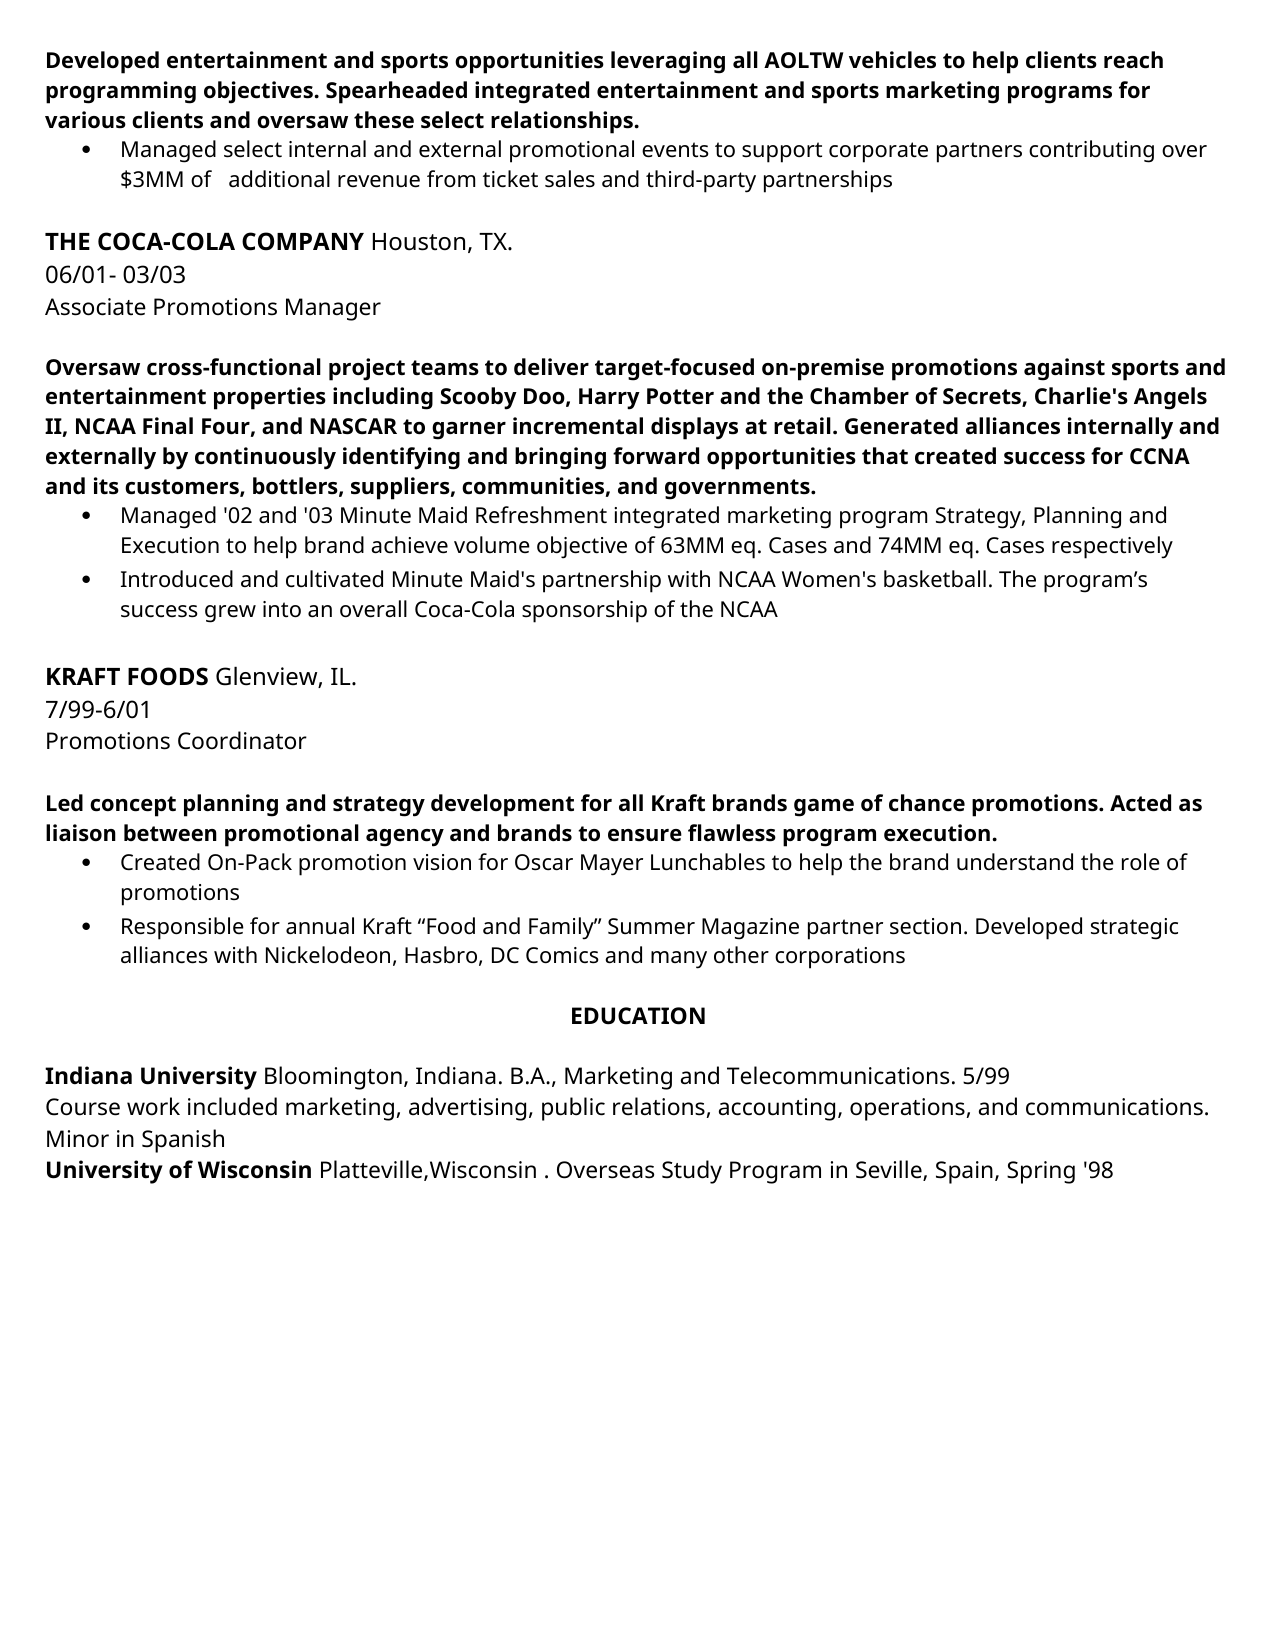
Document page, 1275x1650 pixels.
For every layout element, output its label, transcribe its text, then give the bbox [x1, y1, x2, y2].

list Responsible for annual Kraft “Food and Family” Summer Magazine partner section. Developed strategic alliances with Nickelodeon, Hasbro, DC Comics and many other corporations [82, 911, 1230, 970]
text THE COCA-COLA COMPANY Houston, TX. 06/01- 03/03 [45, 225, 1230, 290]
text Oversaw cross-functional project teams to deliver target-focused on-premise promotions against sports and entertainment properties including Scooby Doo, Harry Potter and the Chamber of Secrets, Charlie's Angels II, NCAA Final Four, and NASCAR to garner incremental displays at retail. Generated alliances internally and externally by continuously identifying and bringing forward opportunities that created success for CCNA and its customers, bottlers, suppliers, communities, and governments. [45, 351, 1230, 500]
list Managed select internal and external promotional events to support corporate partners contributing over $3MM of additional revenue from ticket sales and third-party partnerships [82, 134, 1230, 194]
text Indiana University Bloomington, Indiana. B.A., Marketing and Telecommunications. 5/99 [45, 1060, 1230, 1091]
text Promotions Coordinator [45, 725, 1230, 757]
text Developed entertainment and sports opportunities leveraging all AOLTW vehicles to help clients reach programming objectives. Spearheaded integrated entertainment and sports marketing programs for various clients and oversaw these select relationships. [45, 45, 1230, 134]
list Introduced and cultivated Minute Maid's partnership with NCAA Women's basketball. The program’s success grew into an overall Coca-Cola sponsorship of the NCAA [82, 564, 1230, 623]
text EDUCATION [495, 1000, 1230, 1031]
text Course work included marketing, advertising, public relations, accounting, operations, and communications. Minor in Spanish [45, 1091, 1230, 1154]
list Created On-Pack promotion vision for Oscar Mayer Lunchables to help the brand understand the role of promotions [82, 847, 1230, 907]
list Managed '02 and '03 Minute Maid Refreshment integrated marketing program Strategy, Planning and Execution to help brand achieve volume objective of 63MM eq. Cases and 74MM eq. Cases respectively [82, 500, 1230, 560]
text Led concept planning and strategy development for all Kraft brands game of chance promotions. Acted as liaison between promotional agency and brands to ensure flawless program execution. [45, 788, 1230, 847]
text Associate Promotions Manager [45, 290, 1230, 322]
text University of Wisconsin Platteville,Wisconsin . Overseas Study Program in Seville, Spain, Spring '98 [45, 1154, 1230, 1185]
text KRAFT FOODS Glenview, IL. 7/99-6/01 [45, 660, 1230, 725]
